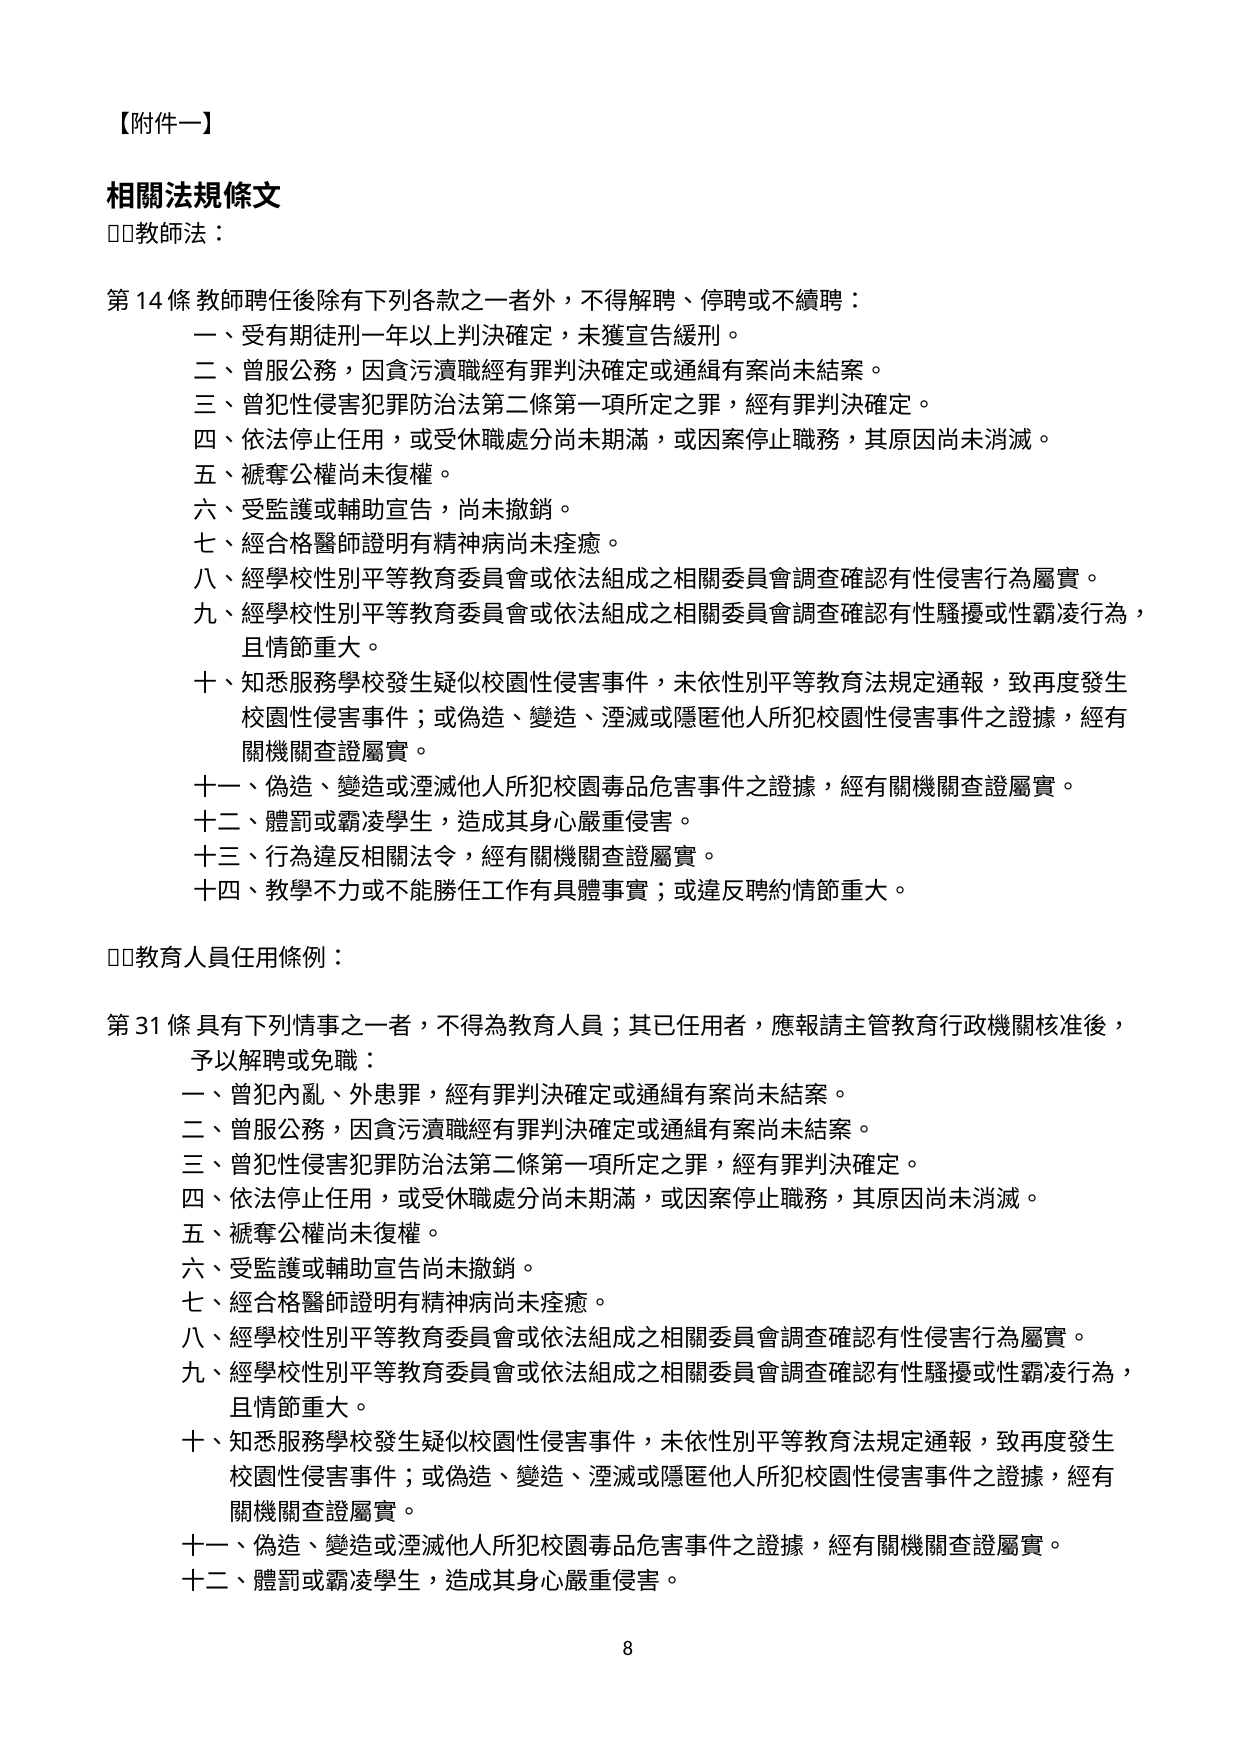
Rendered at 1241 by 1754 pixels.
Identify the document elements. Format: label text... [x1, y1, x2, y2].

text 五、褫奪公權尚未復權。 [181, 1215, 1130, 1249]
text 八、經學校性別平等教育委員會或依法組成之相關委員會調查確認有性侵害行為屬實。 [181, 1319, 1130, 1353]
text 教師法： [106, 214, 1130, 249]
text 十二、體罰或霸凌學生，造成其身心嚴重侵害。 [194, 802, 1130, 837]
text 十一、偽造、變造或湮滅他人所犯校園毒品危害事件之證據，經有關機關查證屬實。 [194, 768, 1130, 802]
text 十、知悉服務學校發生疑似校園性侵害事件，未依性別平等教育法規定通報，致再度發生校園性侵害事件；或偽造、變造、湮滅或隱匿他人所犯校園性侵害事件之證據，經有關機關查證屬實。 [181, 1423, 1130, 1527]
text 二、曾服公務，因貪污瀆職經有罪判決確定或通緝有案尚未結案。 [181, 1111, 1130, 1145]
text 七、經合格醫師證明有精神病尚未痊癒。 [181, 1284, 1130, 1319]
text 八、經學校性別平等教育委員會或依法組成之相關委員會調查確認有性侵害行為屬實。 [194, 559, 1130, 594]
text 相關法規條文 [106, 172, 1130, 214]
text 第14條 教師聘任後除有下列各款之一者外，不得解聘、停聘或不續聘： [106, 282, 1130, 317]
text 【附件一】 [106, 105, 1130, 140]
text 十一、偽造、變造或湮滅他人所犯校園毒品危害事件之證據，經有關機關查證屬實。 [181, 1527, 1130, 1562]
text 六、受監護或輔助宣告尚未撤銷。 [181, 1249, 1130, 1284]
text 一、曾犯內亂、外患罪，經有罪判決確定或通緝有案尚未結案。 [181, 1076, 1130, 1111]
text 九、經學校性別平等教育委員會或依法組成之相關委員會調查確認有性騷擾或性霸凌行為，且情節重大。 [181, 1353, 1130, 1423]
text 第31條 具有下列情事之一者，不得為教育人員；其已任用者，應報請主管教育行政機關核准後，予以解聘或免職： [106, 1006, 1130, 1076]
text 三、曾犯性侵害犯罪防治法第二條第一項所定之罪，經有罪判決確定。 [181, 1145, 1130, 1180]
text 一、受有期徒刑一年以上判決確定，未獲宣告緩刑。 [194, 317, 1130, 351]
text 六、受監護或輔助宣告，尚未撤銷。 [194, 490, 1130, 525]
text 四、依法停止任用，或受休職處分尚未期滿，或因案停止職務，其原因尚未消滅。 [194, 421, 1130, 456]
text 九、經學校性別平等教育委員會或依法組成之相關委員會調查確認有性騷擾或性霸凌行為，且情節重大。 [194, 594, 1130, 664]
text 十三、行為違反相關法令，經有關機關查證屬實。 [194, 837, 1130, 872]
text 十、知悉服務學校發生疑似校園性侵害事件，未依性別平等教育法規定通報，致再度發生校園性侵害事件；或偽造、變造、湮滅或隱匿他人所犯校園性侵害事件之證據，經有關機關查證屬實。 [194, 664, 1130, 768]
text 十四、教學不力或不能勝任工作有具體事實；或違反聘約情節重大。 [194, 872, 1130, 906]
text 十二、體罰或霸凌學生，造成其身心嚴重侵害。 [181, 1562, 1130, 1596]
text 二、曾服公務，因貪污瀆職經有罪判決確定或通緝有案尚未結案。 [194, 351, 1130, 386]
text 七、經合格醫師證明有精神病尚未痊癒。 [194, 525, 1130, 559]
text 五、褫奪公權尚未復權。 [194, 456, 1130, 490]
text 三、曾犯性侵害犯罪防治法第二條第一項所定之罪，經有罪判決確定。 [194, 386, 1130, 421]
text 四、依法停止任用，或受休職處分尚未期滿，或因案停止職務，其原因尚未消滅。 [181, 1180, 1130, 1215]
text 教育人員任用條例： [106, 939, 1130, 974]
